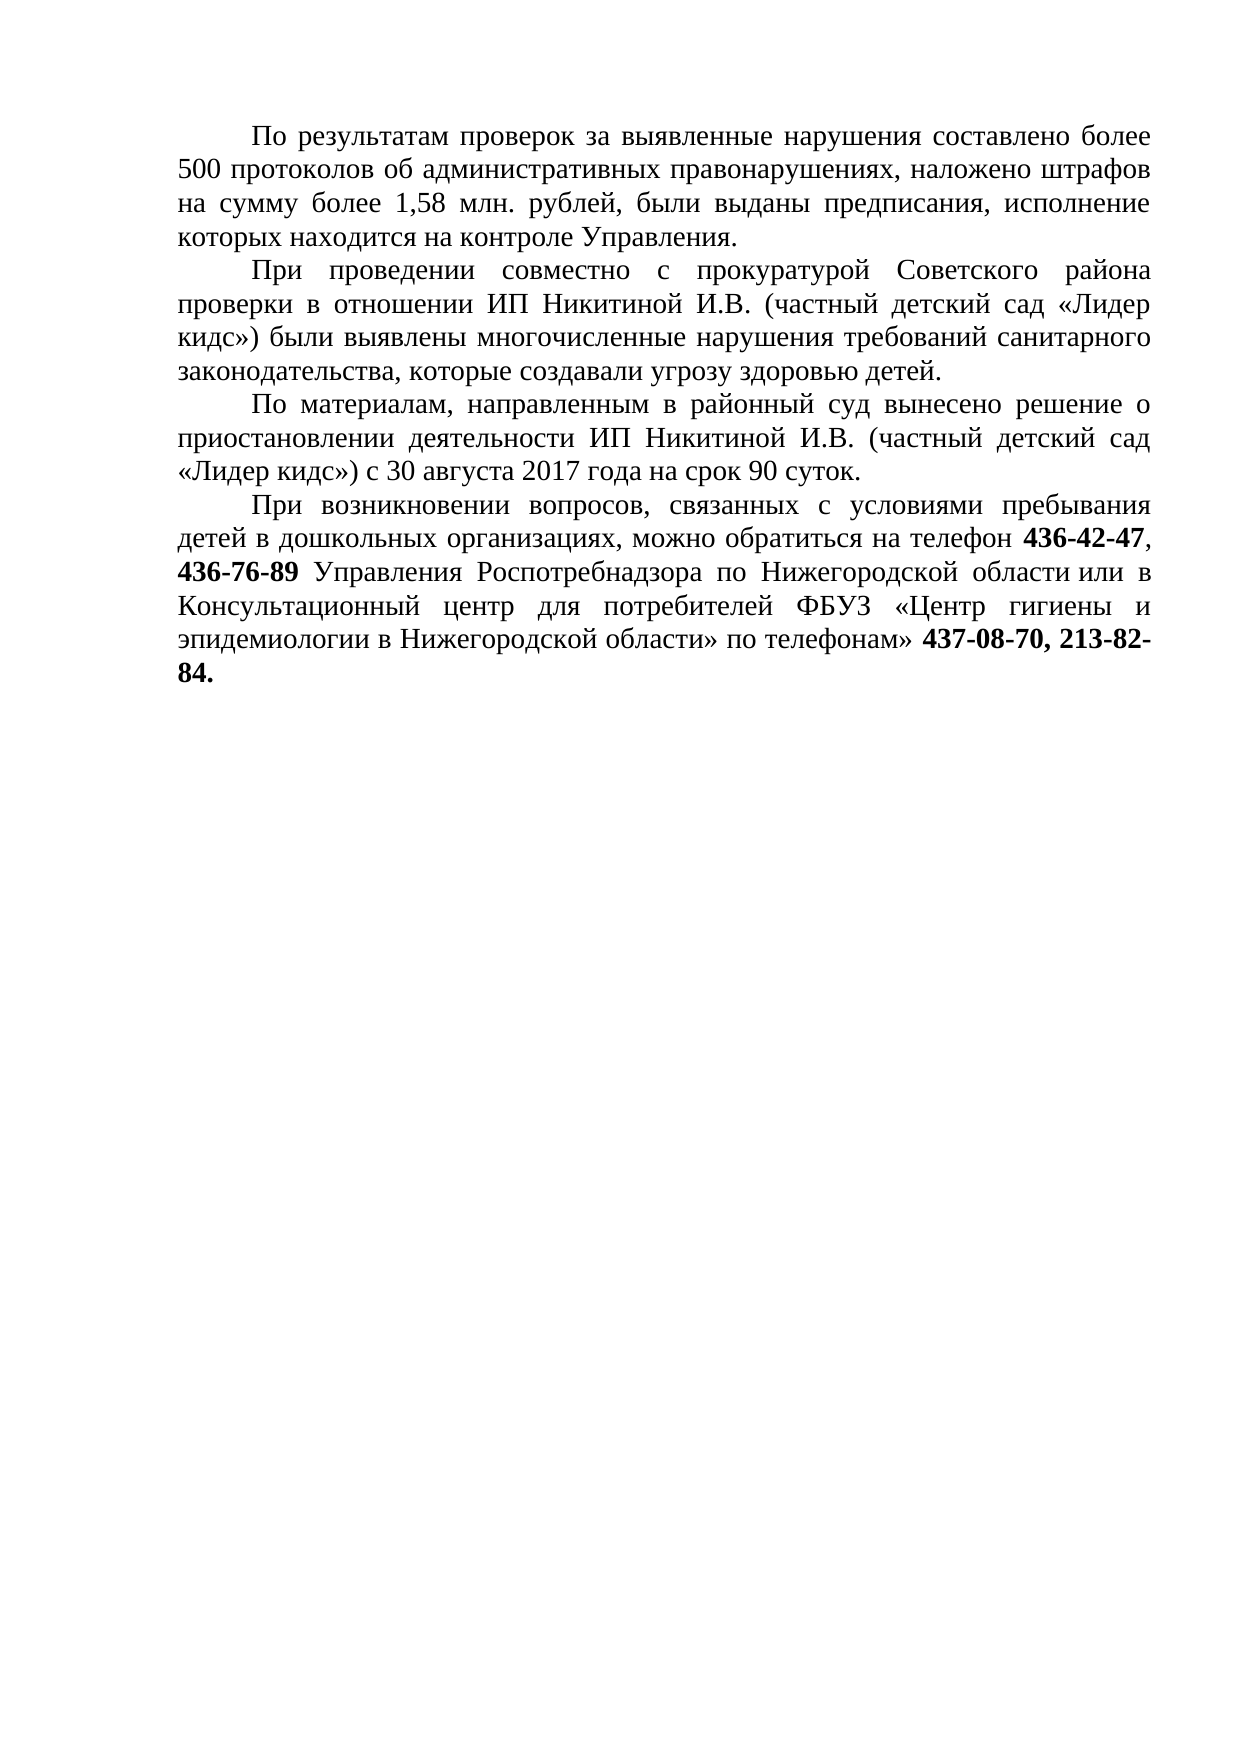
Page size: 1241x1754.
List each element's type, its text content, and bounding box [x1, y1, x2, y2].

text При проведении совместно с прокуратурой Советского района проверки в отношении ИП Никитиной И.В. (частный детский сад «Лидер кидс») были выявлены многочисленные нарушения требований санитарного законодательства, которые создавали угрозу здоровью детей. [177, 252, 1152, 386]
text По результатам проверок за выявленные нарушения составлено более 500 протоколов об административных правонарушениях, наложено штрафов на сумму более 1,58 млн. рублей, были выданы предписания, исполнение которых находится на контроле Управления. [177, 118, 1152, 252]
text При возникновении вопросов, связанных с условиями пребывания детей в дошкольных организациях, можно обратиться на телефон 436-42-47, 436-76-89 Управления Роспотребнадзора по Нижегородской области или в Консультационный центр для потребителей ФБУЗ «Центр гигиены и эпидемиологии в Нижегородской области» по телефонам» 437-08-70, 213-82-84. [177, 487, 1152, 688]
text По материалам, направленным в районный суд вынесено решение о приостановлении деятельности ИП Никитиной И.В. (частный детский сад «Лидер кидс») с 30 августа 2017 года на срок 90 суток. [177, 386, 1152, 487]
